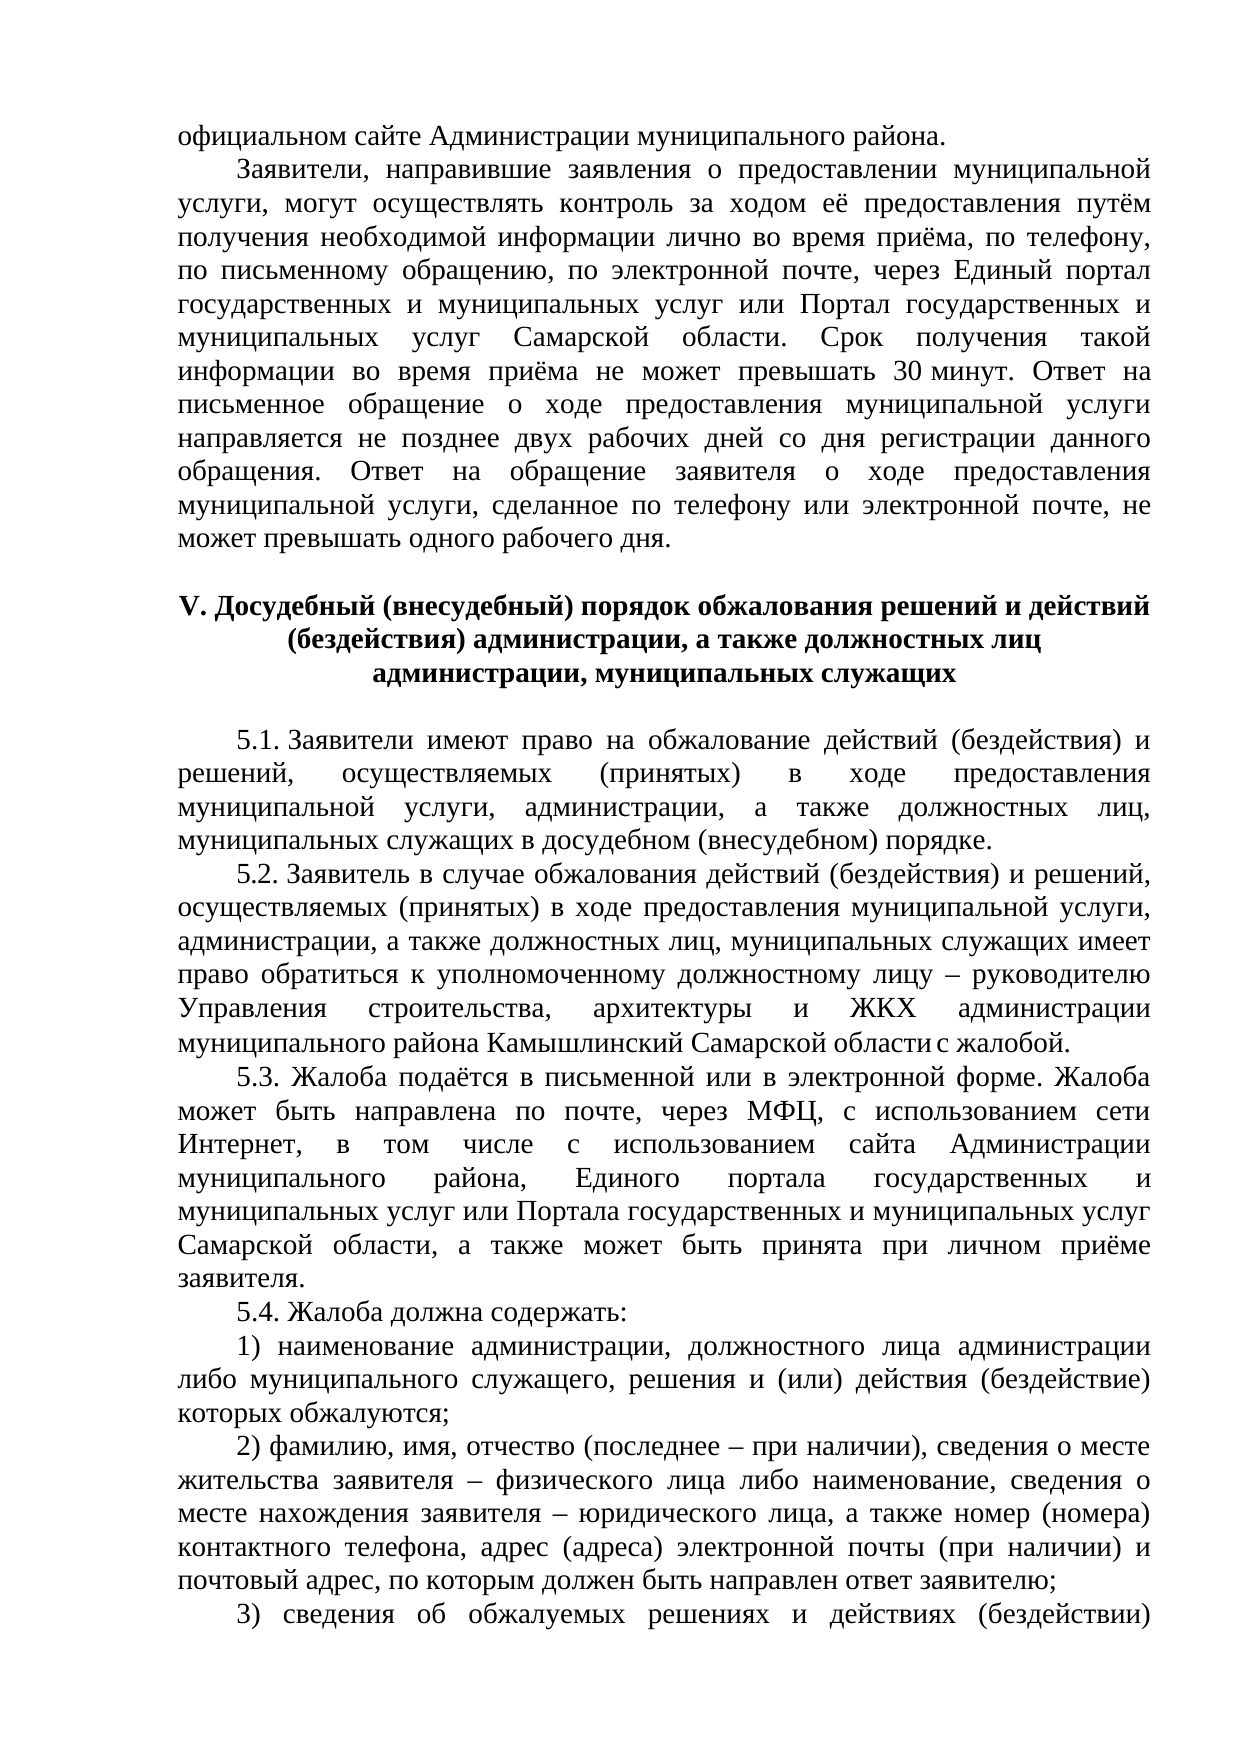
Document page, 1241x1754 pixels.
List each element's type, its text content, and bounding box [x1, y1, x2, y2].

text 5.1. Заявители имеют право на обжалование действий (бездействия) и решений, осуществляемых (принятых) в ходе предоставления муниципальной услуги, администрации, а также должностных лиц, муниципальных служащих в досудебном (внесудебном) порядке. [177, 722, 1152, 856]
text 1) наименование администрации, должностного лица администрации либо муниципального служащего, решения и (или) действия (бездействие) которых обжалуются; [177, 1328, 1152, 1428]
text 5.2. Заявитель в случае обжалования действий (бездействия) и решений, осуществляемых (принятых) в ходе предоставления муниципальной услуги, администрации, а также должностных лиц, муниципальных служащих имеет право обратиться к уполномоченному должностному лицу – руководителю Управления строительства, архитектуры и ЖКХ администрации муниципального района Камышлинский Самарской области с жалобой. [177, 856, 1152, 1059]
text 5.3. Жалоба подаётся в письменной или в электронной форме. Жалоба может быть направлена по почте, через МФЦ, с использованием сети Интернет, в том числе с использованием сайта Администрации муниципального района, Единого портала государственных и муниципальных услуг или Портала государственных и муниципальных услуг Самарской области, а также может быть принята при личном приёме заявителя. [177, 1059, 1152, 1294]
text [177, 118, 1152, 152]
text 5.4. Жалоба должна содержать: [177, 1294, 1152, 1328]
text Заявители, направившие заявления о предоставлении муниципальной услуги, могут осуществлять контроль за ходом её предоставления путём получения необходимой информации лично во время приёма, по телефону, по письменному обращению, по электронной почте, через Единый портал государственных и муниципальных услуг или Портал государственных и муниципальных услуг Самарской области. Срок получения такой информации во время приёма не может превышать 30 минут. Ответ на письменное обращение о ходе предоставления муниципальной услуги направляется не позднее двух рабочих дней со дня регистрации данного обращения. Ответ на обращение заявителя о ходе предоставления муниципальной услуги, сделанное по телефону или электронной почте, не может превышать одного рабочего дня. [177, 152, 1152, 554]
text 2) фамилию, имя, отчество (последнее – при наличии), сведения о месте жительства заявителя – физического лица либо наименование, сведения о месте нахождения заявителя – юридического лица, а также номер (номера) контактного телефона, адрес (адреса) электронной почты (при наличии) и почтовый адрес, по которым должен быть направлен ответ заявителю; [177, 1428, 1152, 1596]
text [177, 1596, 1152, 1629]
text V. Досудебный (внесудебный) порядок обжалования решений и действий (бездействия) администрации, а также должностных лиц администрации, муниципальных служащих [177, 588, 1152, 688]
